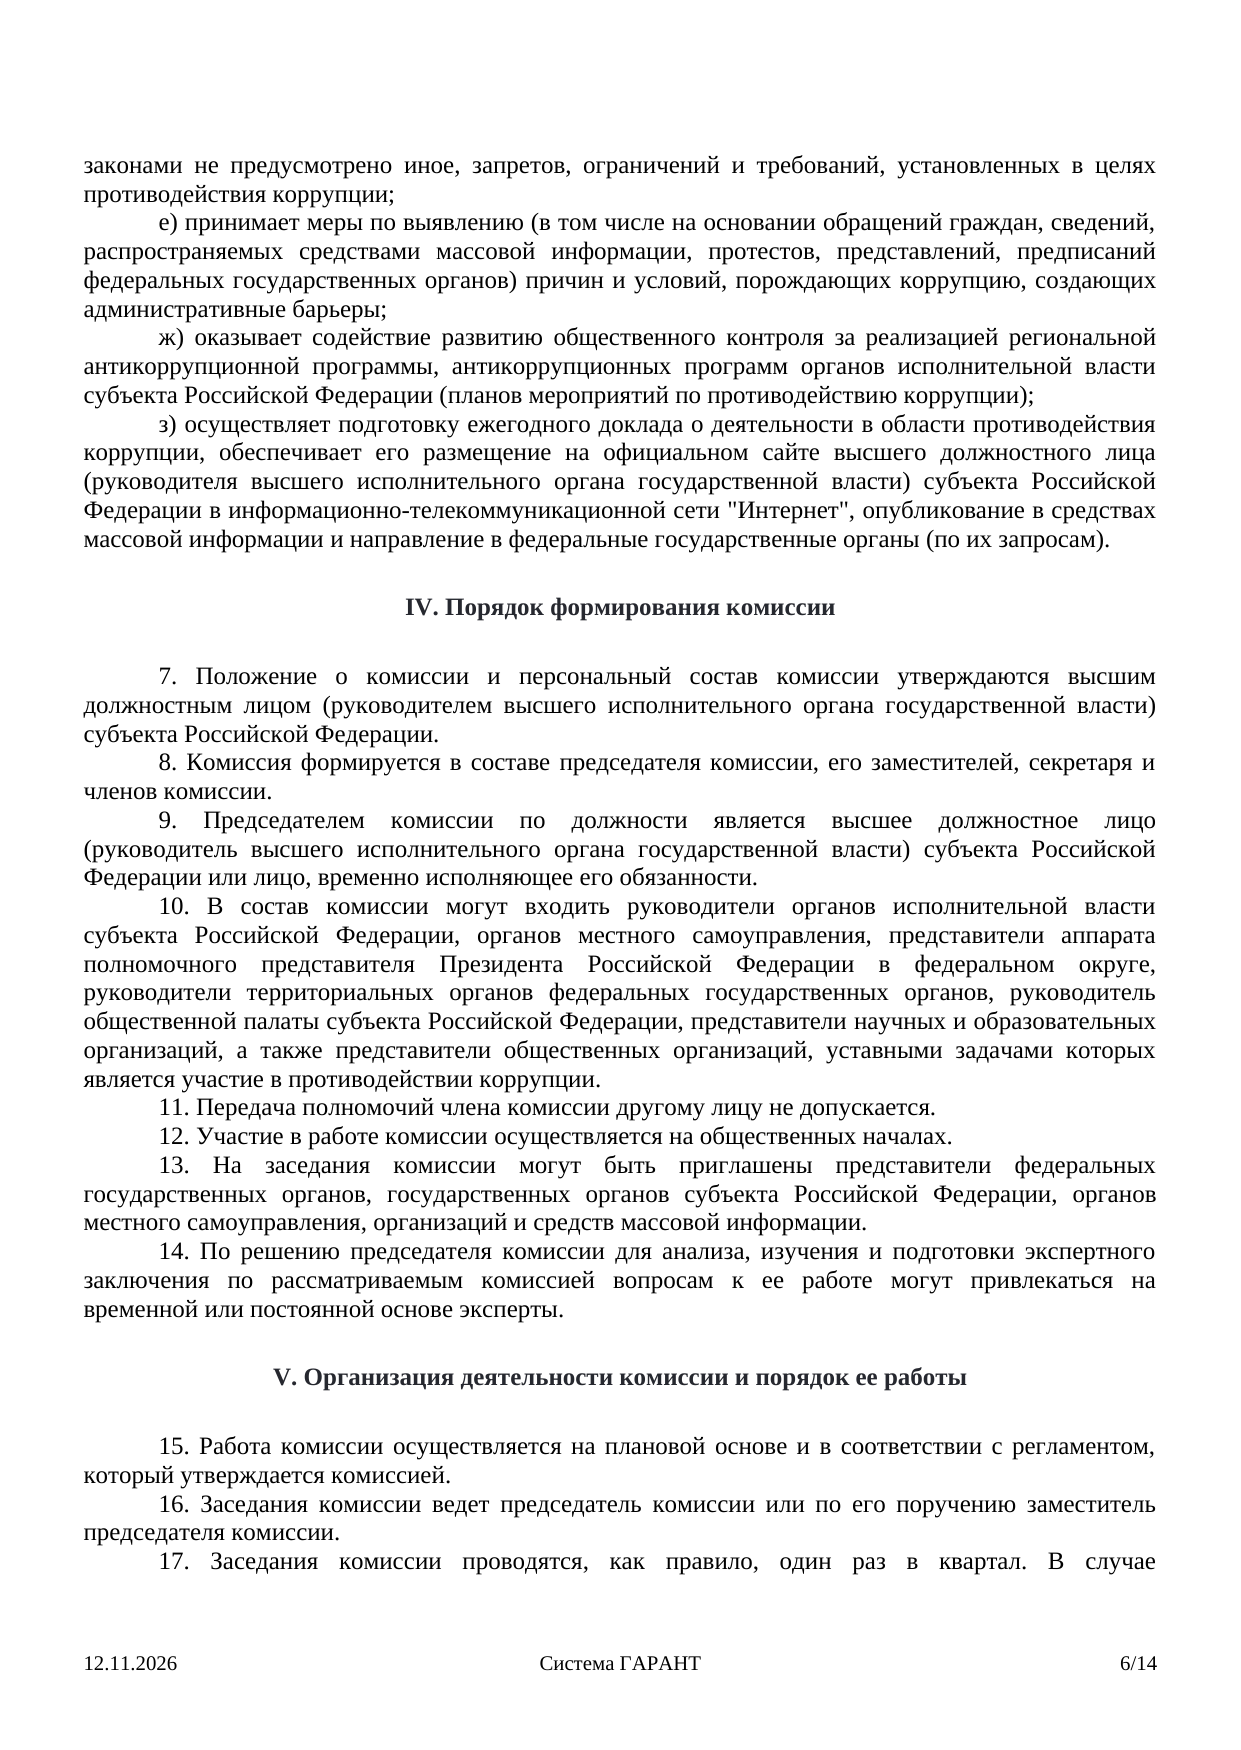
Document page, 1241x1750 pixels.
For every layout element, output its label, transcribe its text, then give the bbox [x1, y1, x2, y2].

text 11. Передача полномочий члена комиссии другому лицу не допускается. [83, 1092, 1157, 1121]
text 9. Председателем комиссии по должности является высшее должностное лицо (руководитель высшего исполнительного органа государственной власти) субъекта Российской Федерации или лицо, временно исполняющее его обязанности. [83, 805, 1157, 891]
subtitle IV. Порядок формирования комиссии [83, 592, 1157, 621]
text 8. Комиссия формируется в составе председателя комиссии, его заместителей, секретаря и членов комиссии. [83, 747, 1157, 805]
text 13. На заседания комиссии могут быть приглашены представители федеральных государственных органов, государственных органов субъекта Российской Федерации, органов местного самоуправления, организаций и средств массовой информации. [83, 1150, 1157, 1236]
text 14. По решению председателя комиссии для анализа, изучения и подготовки экспертного заключения по рассматриваемым комиссией вопросам к ее работе могут привлекаться на временной или постоянной основе эксперты. [83, 1236, 1157, 1322]
text е) принимает меры по выявлению (в том числе на основании обращений граждан, сведений, распространяемых средствами массовой информации, протестов, представлений, предписаний федеральных государственных органов) причин и условий, порождающих коррупцию, создающих административные барьеры; [83, 207, 1157, 322]
text 15. Работа комиссии осуществляется на плановой основе и в соответствии с регламентом, который утверждается комиссией. [83, 1431, 1157, 1489]
text 7. Положение о комиссии и персональный состав комиссии утверждаются высшим должностным лицом (руководителем высшего исполнительного органа государственной власти) субъекта Российской Федерации. [83, 661, 1157, 747]
text 10. В состав комиссии могут входить руководители органов исполнительной власти субъекта Российской Федерации, органов местного самоуправления, представители аппарата полномочного представителя Президента Российской Федерации в федеральном округе, руководители территориальных органов федеральных государственных органов, руководитель общественной палаты субъекта Российской Федерации, представители научных и образовательных организаций, а также представители общественных организаций, уставными задачами которых является участие в противодействии коррупции. [83, 891, 1157, 1092]
text з) осуществляет подготовку ежегодного доклада о деятельности в области противодействия коррупции, обеспечивает его размещение на официальном сайте высшего должностного лица (руководителя высшего исполнительного органа государственной власти) субъекта Российской Федерации в информационно-телекоммуникационной сети "Интернет", опубликование в средствах массовой информации и направление в федеральные государственные органы (по их запросам). [83, 409, 1157, 552]
subtitle V. Организация деятельности комиссии и порядок ее работы [83, 1362, 1157, 1391]
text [83, 150, 1157, 207]
text 16. Заседания комиссии ведет председатель комиссии или по его поручению заместитель председателя комиссии. [83, 1489, 1157, 1546]
text ж) оказывает содействие развитию общественного контроля за реализацией региональной антикоррупционной программы, антикоррупционных программ органов исполнительной власти субъекта Российской Федерации (планов мероприятий по противодействию коррупции); [83, 322, 1157, 409]
text 12. Участие в работе комиссии осуществляется на общественных началах. [83, 1121, 1157, 1150]
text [83, 1546, 1157, 1575]
